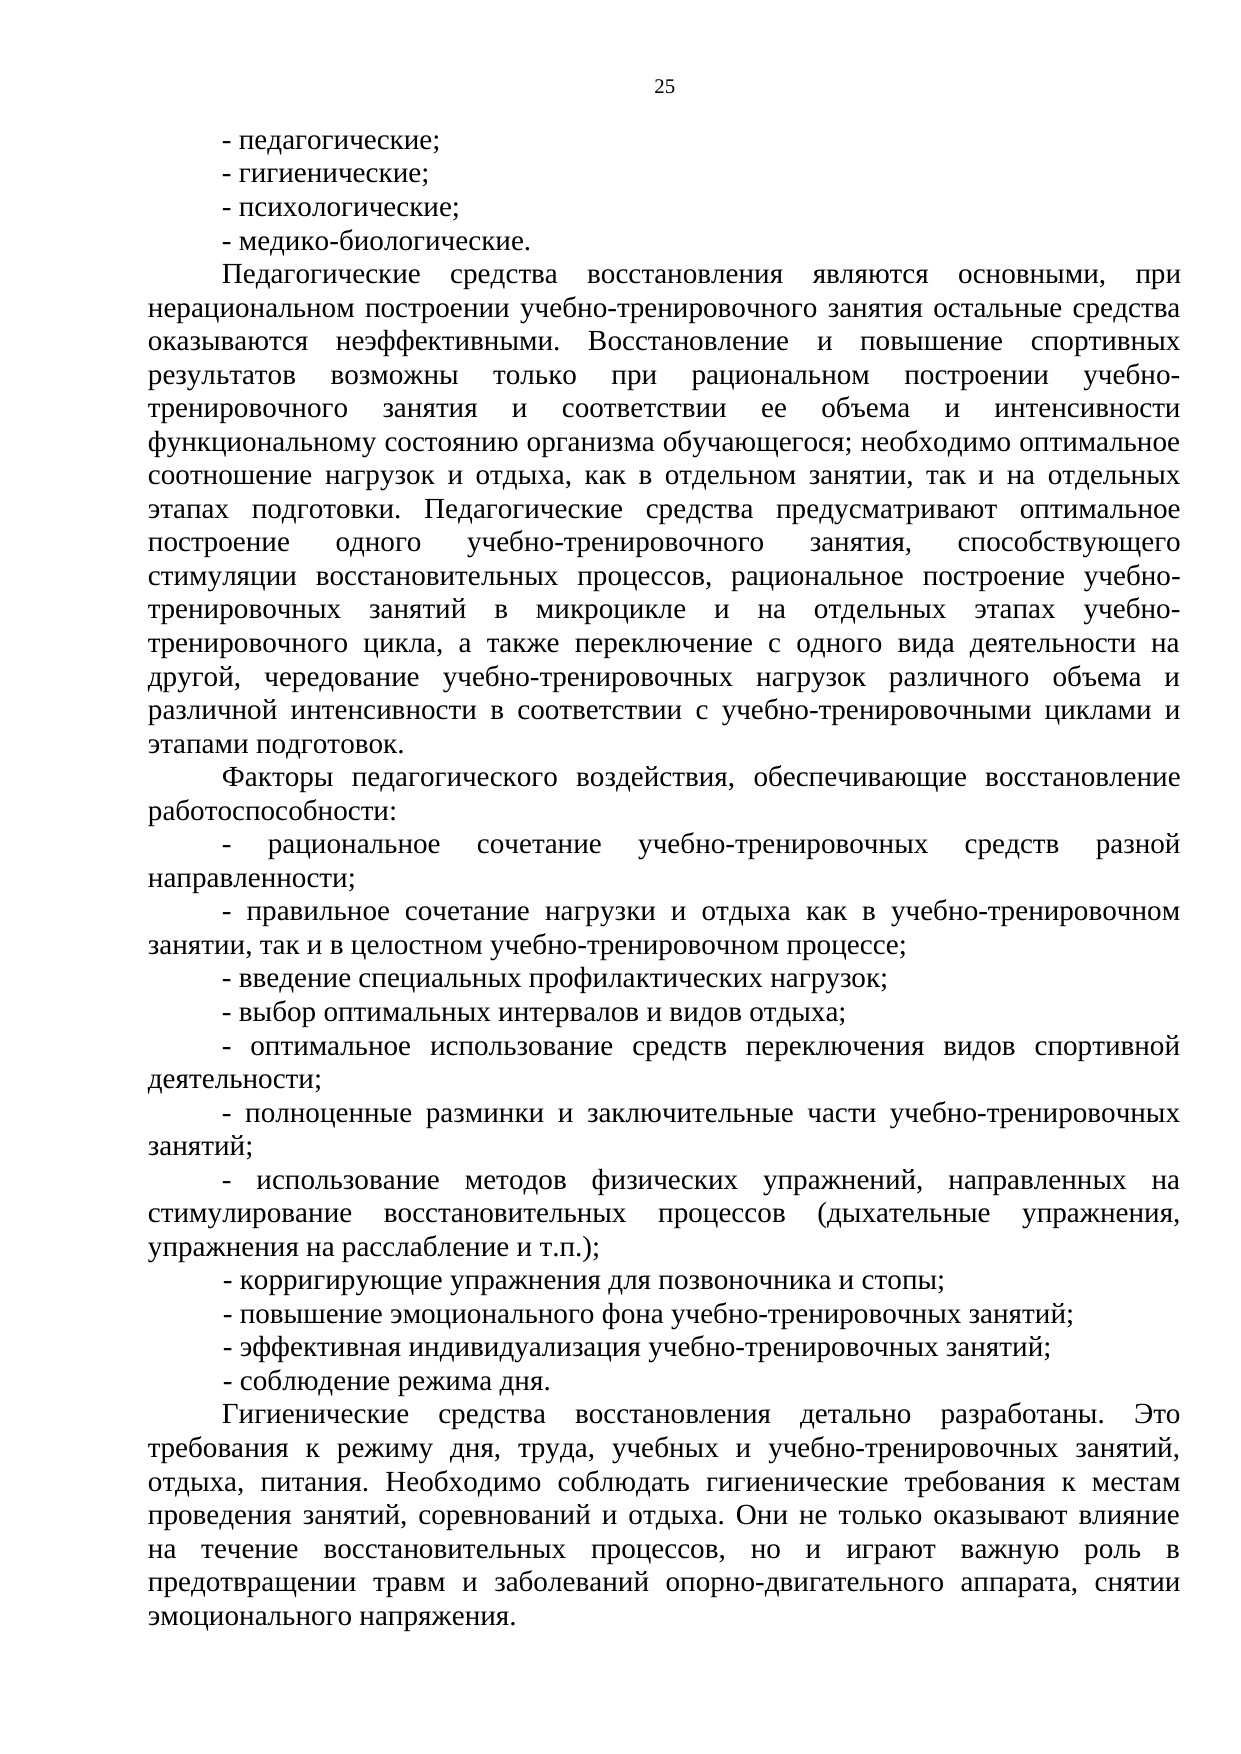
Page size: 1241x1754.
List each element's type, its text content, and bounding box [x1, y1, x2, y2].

text - полноценные разминки и заключительные части учебно-тренировочных занятий; [148, 1095, 1181, 1162]
text - рациональное сочетание учебно-тренировочных средств разной направленности; [148, 826, 1181, 893]
text - корригирующие упражнения для позвоночника и стопы; [223, 1262, 1181, 1296]
text - гигиенические; [148, 156, 1181, 189]
text - введение специальных профилактических нагрузок; [148, 961, 1181, 994]
text - эффективная индивидуализация учебно-тренировочных занятий; [223, 1329, 1181, 1363]
text - медико-биологические. [148, 223, 1181, 256]
text - использование методов физических упражнений, направленных на стимулирование восстановительных процессов (дыхательные упражнения, упражнения на расслабление и т.п.); [148, 1162, 1181, 1262]
text - соблюдение режима дня. [223, 1363, 1181, 1397]
text - педагогические; [148, 122, 1181, 156]
text Педагогические средства восстановления являются основными, при нерациональном построении учебно-тренировочного занятия остальные средства оказываются неэффективными. Восстановление и повышение спортивных результатов возможны только при рациональном построении учебно-тренировочного занятия и соответствии ее объема и интенсивности функциональному состоянию организма обучающегося; необходимо оптимальное соотношение нагрузок и отдыха, как в отдельном занятии, так и на отдельных этапах подготовки. Педагогические средства предусматривают оптимальное построение одного учебно-тренировочного занятия, способствующего стимуляции восстановительных процессов, рациональное построение учебно-тренировочных занятий в микроцикле и на отдельных этапах учебно-тренировочного цикла, а также переключение с одного вида деятельности на другой, чередование учебно-тренировочных нагрузок различного объема и различной интенсивности в соответствии с учебно-тренировочными циклами и этапами подготовок. [148, 256, 1181, 759]
text Факторы педагогического воздействия, обеспечивающие восстановление работоспособности: [148, 759, 1181, 826]
text Гигиенические средства восстановления детально разработаны. Это требования к режиму дня, труда, учебных и учебно-тренировочных занятий, отдыха, питания. Необходимо соблюдать гигиенические требования к местам проведения занятий, соревнований и отдыха. Они не только оказывают влияние на течение восстановительных процессов, но и играют важную роль в предотвращении травм и заболеваний опорно-двигательного аппарата, снятии эмоционального напряжения. [148, 1397, 1181, 1631]
text - психологические; [148, 189, 1181, 223]
text - оптимальное использование средств переключения видов спортивной деятельности; [148, 1028, 1181, 1095]
text - повышение эмоционального фона учебно-тренировочных занятий; [223, 1296, 1181, 1329]
text - выбор оптимальных интервалов и видов отдыха; [148, 994, 1181, 1028]
text - правильное сочетание нагрузки и отдыха как в учебно-тренировочном занятии, так и в целостном учебно-тренировочном процессе; [148, 893, 1181, 961]
